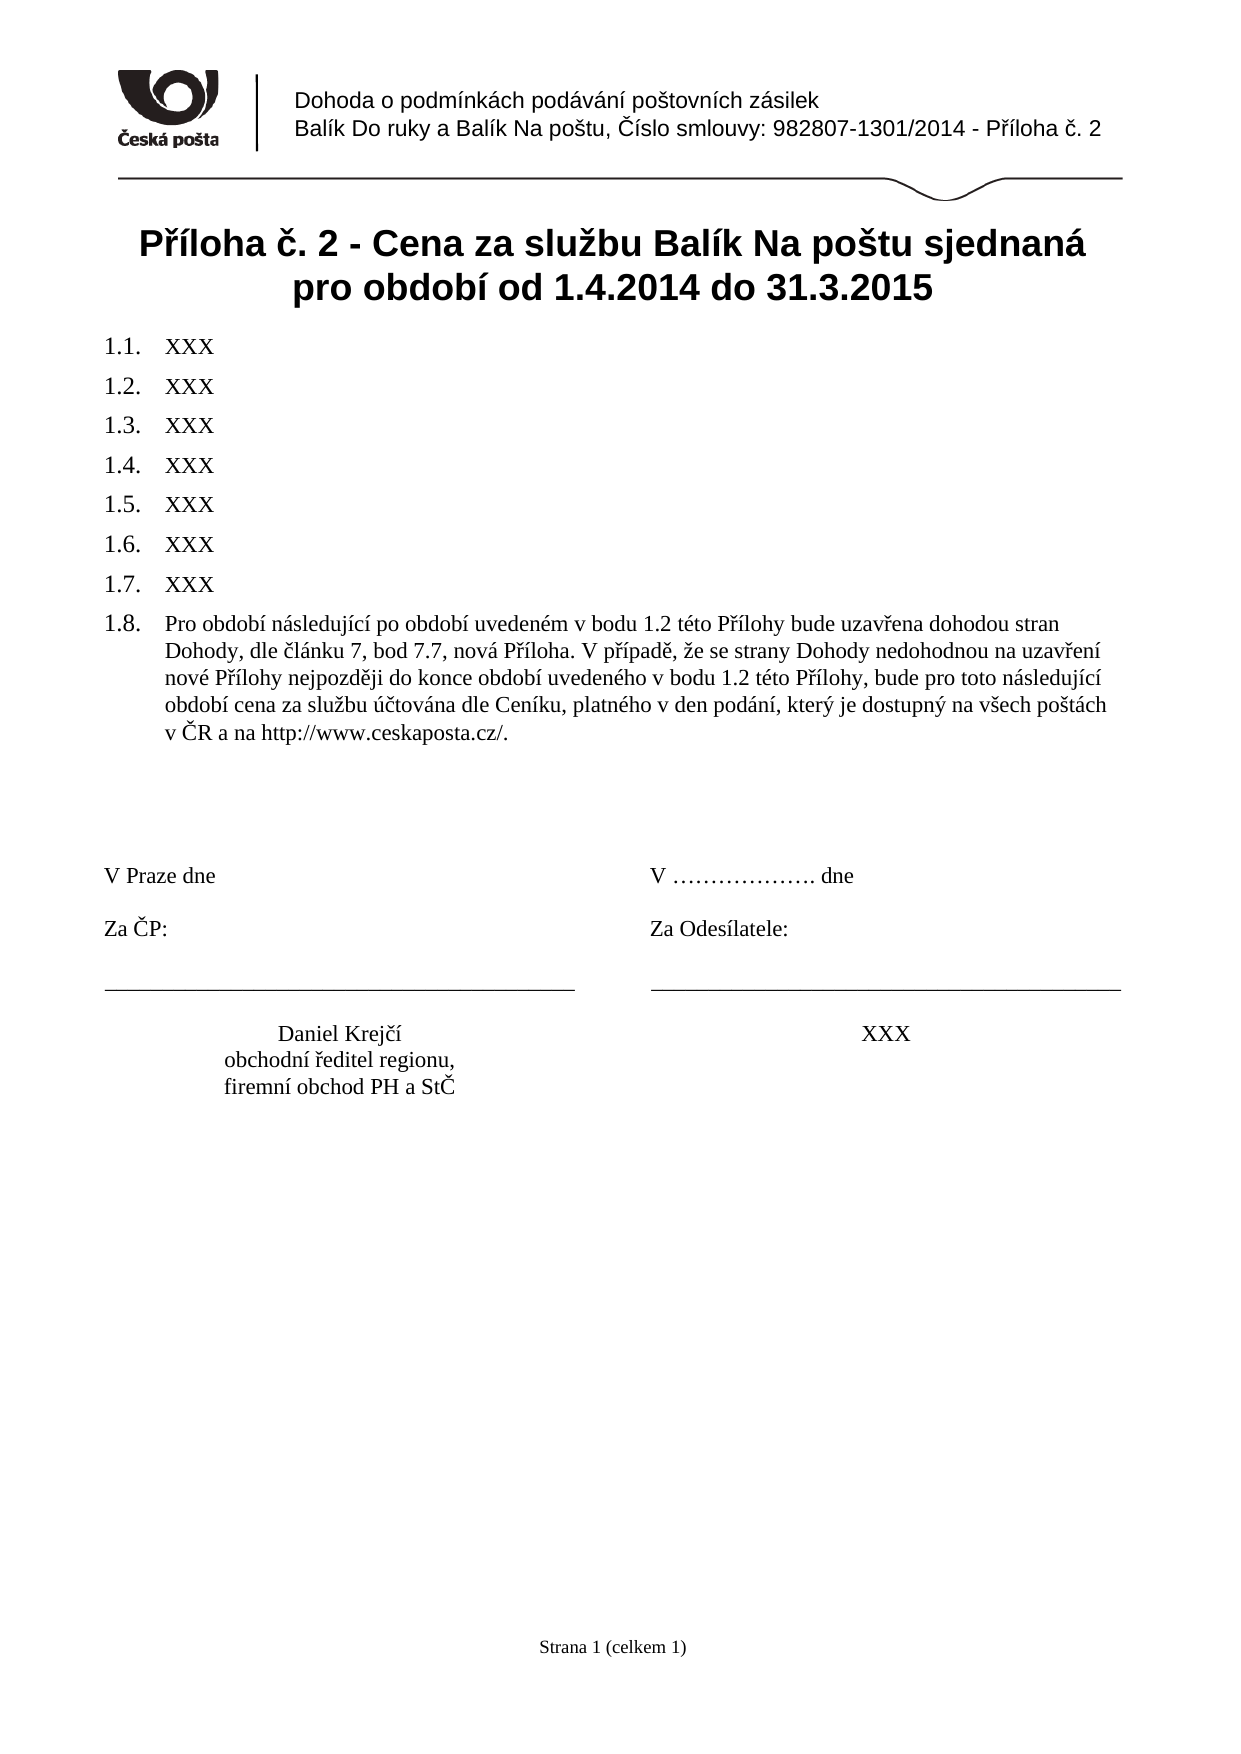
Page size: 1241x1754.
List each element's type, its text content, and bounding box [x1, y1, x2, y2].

list firemní obchod PH a StČ [103, 1073, 576, 1099]
list V ………………. dne [649, 862, 1122, 888]
list XXX [103, 452, 1122, 479]
list Příloha č. 2 - Cena za službu Balík Na poštu sjednaná pro období od 1.4.2014 do 31.3.2015 [103, 222, 1122, 308]
list Pro období následující po období uvedeném v bodu 1.2 této Přílohy bude uzavřena dohodou stran Dohody, dle článku 7, bod 7.7, nová Příloha. V případě, že se strany Dohody nedohodnou na uzavření nové Přílohy nejpozději do konce období uvedeného v bodu 1.2 této Přílohy, bude pro toto následující období cena za službu účtována dle Ceníku, platného v den podání, který je dostupný na všech poštách v ČR a na http://www.ceskaposta.cz/. [103, 610, 1122, 745]
list V Praze dne [103, 862, 576, 888]
list _________________________________________ [103, 967, 576, 994]
list XXX [649, 1020, 1122, 1046]
list Za Odesílatele: [649, 914, 1122, 941]
list _________________________________________ [649, 967, 1122, 994]
list XXX [103, 570, 1122, 597]
list obchodní ředitel regionu, [103, 1046, 576, 1073]
list Za ČP: [103, 914, 576, 941]
list XXX [103, 372, 1122, 399]
list XXX [103, 531, 1122, 558]
list XXX [103, 491, 1122, 518]
picture [118, 177, 1123, 201]
list Daniel Krejčí [103, 1020, 576, 1046]
picture [118, 70, 219, 148]
list XXX [103, 412, 1122, 439]
list XXX [103, 333, 1122, 360]
